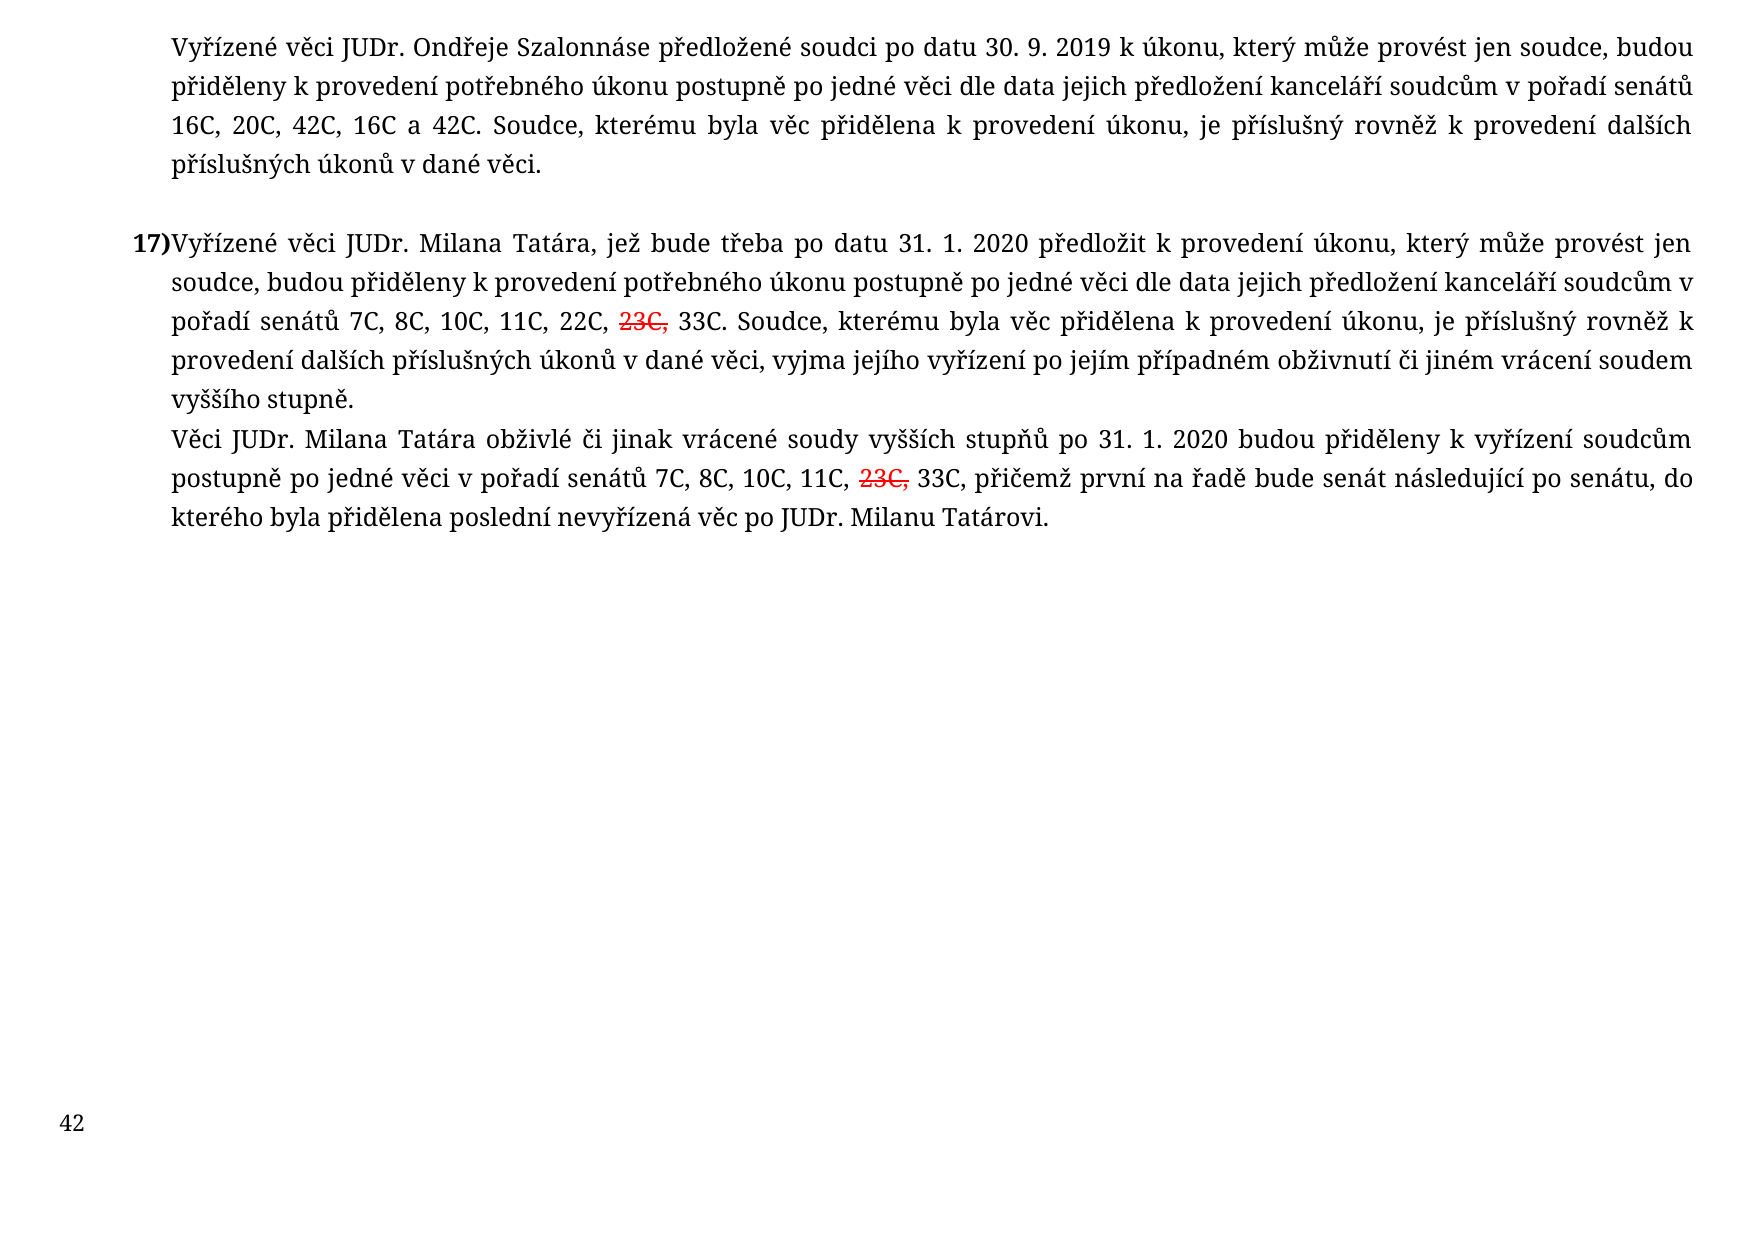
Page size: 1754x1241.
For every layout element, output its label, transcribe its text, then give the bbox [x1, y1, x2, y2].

text 17) Vyřízené věci JUDr. Milana Tatára, jež bude třeba po datu 31. 1. 2020 předložit k provedení úkonu, který může provést jen soudce, budou přiděleny k provedení potřebného úkonu postupně po jedné věci dle data jejich předložení kanceláří soudcům v pořadí senátů 7C, 8C, 10C, 11C, 22C, 23C, 33C. Soudce, kterému byla věc přidělena k provedení úkonu, je příslušný rovněž k provedení dalších příslušných úkonů v dané věci, vyjma jejího vyřízení po jejím případném obživnutí či jiném vrácení soudem vyššího stupně. [133, 225, 1695, 416]
text Věci JUDr. Milana Tatára obživlé či jinak vrácené soudy vyšších stupňů po 31. 1. 2020 budou přiděleny k vyřízení soudcům postupně po jedné věci v pořadí senátů 7C, 8C, 10C, 11C, 23C, 33C, přičemž první na řadě bude senát následující po senátu, do kterého byla přidělena poslední nevyřízená věc po JUDr. Milanu Tatárovi. [171, 421, 1695, 534]
list Vyřízené věci JUDr. Ondřeje Szalonnáse předložené soudci po datu 30. 9. 2019 k úkonu, který může provést jen soudce, budou přiděleny k provedení potřebného úkonu postupně po jedné věci dle data jejich předložení kanceláří soudcům v pořadí senátů 16C, 20C, 42C, 16C a 42C. Soudce, kterému byla věc přidělena k provedení úkonu, je příslušný rovněž k provedení dalších příslušných úkonů v dané věci. [171, 29, 1695, 181]
